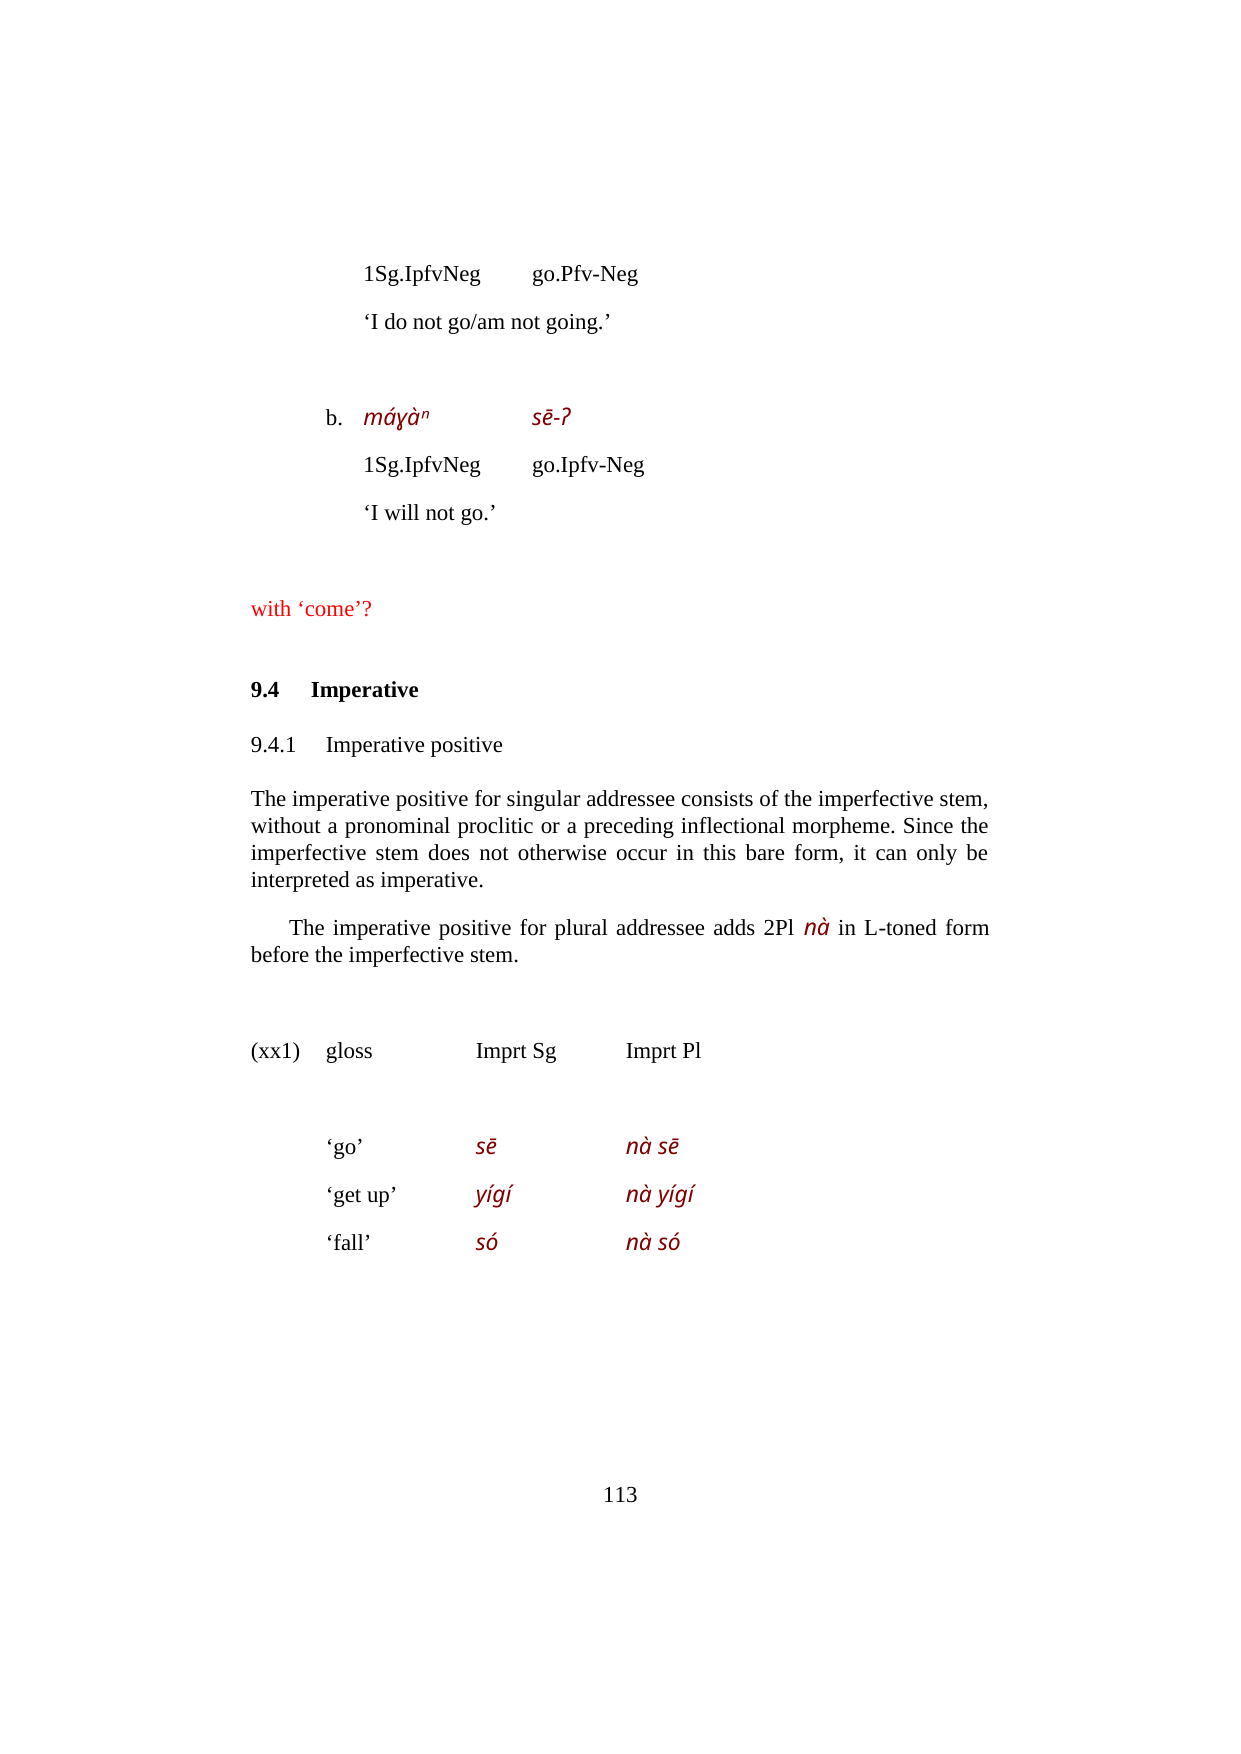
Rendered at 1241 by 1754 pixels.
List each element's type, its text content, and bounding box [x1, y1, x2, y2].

text ‘get up’ yígí nà yígí [251, 1180, 990, 1207]
subtitle Imperative positive [251, 730, 990, 757]
text ‘go’ sē nà sē [251, 1132, 990, 1159]
text with ‘come’? [251, 595, 990, 622]
text The imperative positive for singular addressee consists of the imperfective stem, without a pronominal proclitic or a preceding inflectional morpheme. Since the imperfective stem does not otherwise occur in this bare form, it can only be interpreted as imperative. [251, 784, 990, 893]
text The imperative positive for plural addressee adds 2Pl nà in L-toned form before the imperfective stem. [251, 914, 990, 968]
text ‘I do not go/am not going.’ [251, 307, 990, 334]
text 1Sg.IpfvNeg go.Pfv-Neg [251, 259, 990, 287]
text ‘I will not go.’ [251, 499, 990, 526]
subtitle Imperative [251, 676, 990, 703]
text (xx1) gloss Imprt Sg Imprt Pl [251, 1037, 990, 1064]
text b. máɣàⁿ sē-ʔ [251, 403, 990, 430]
text ‘fall’ só nà só [251, 1228, 990, 1255]
text 1Sg.IpfvNeg go.Ipfv-Neg [251, 451, 990, 478]
